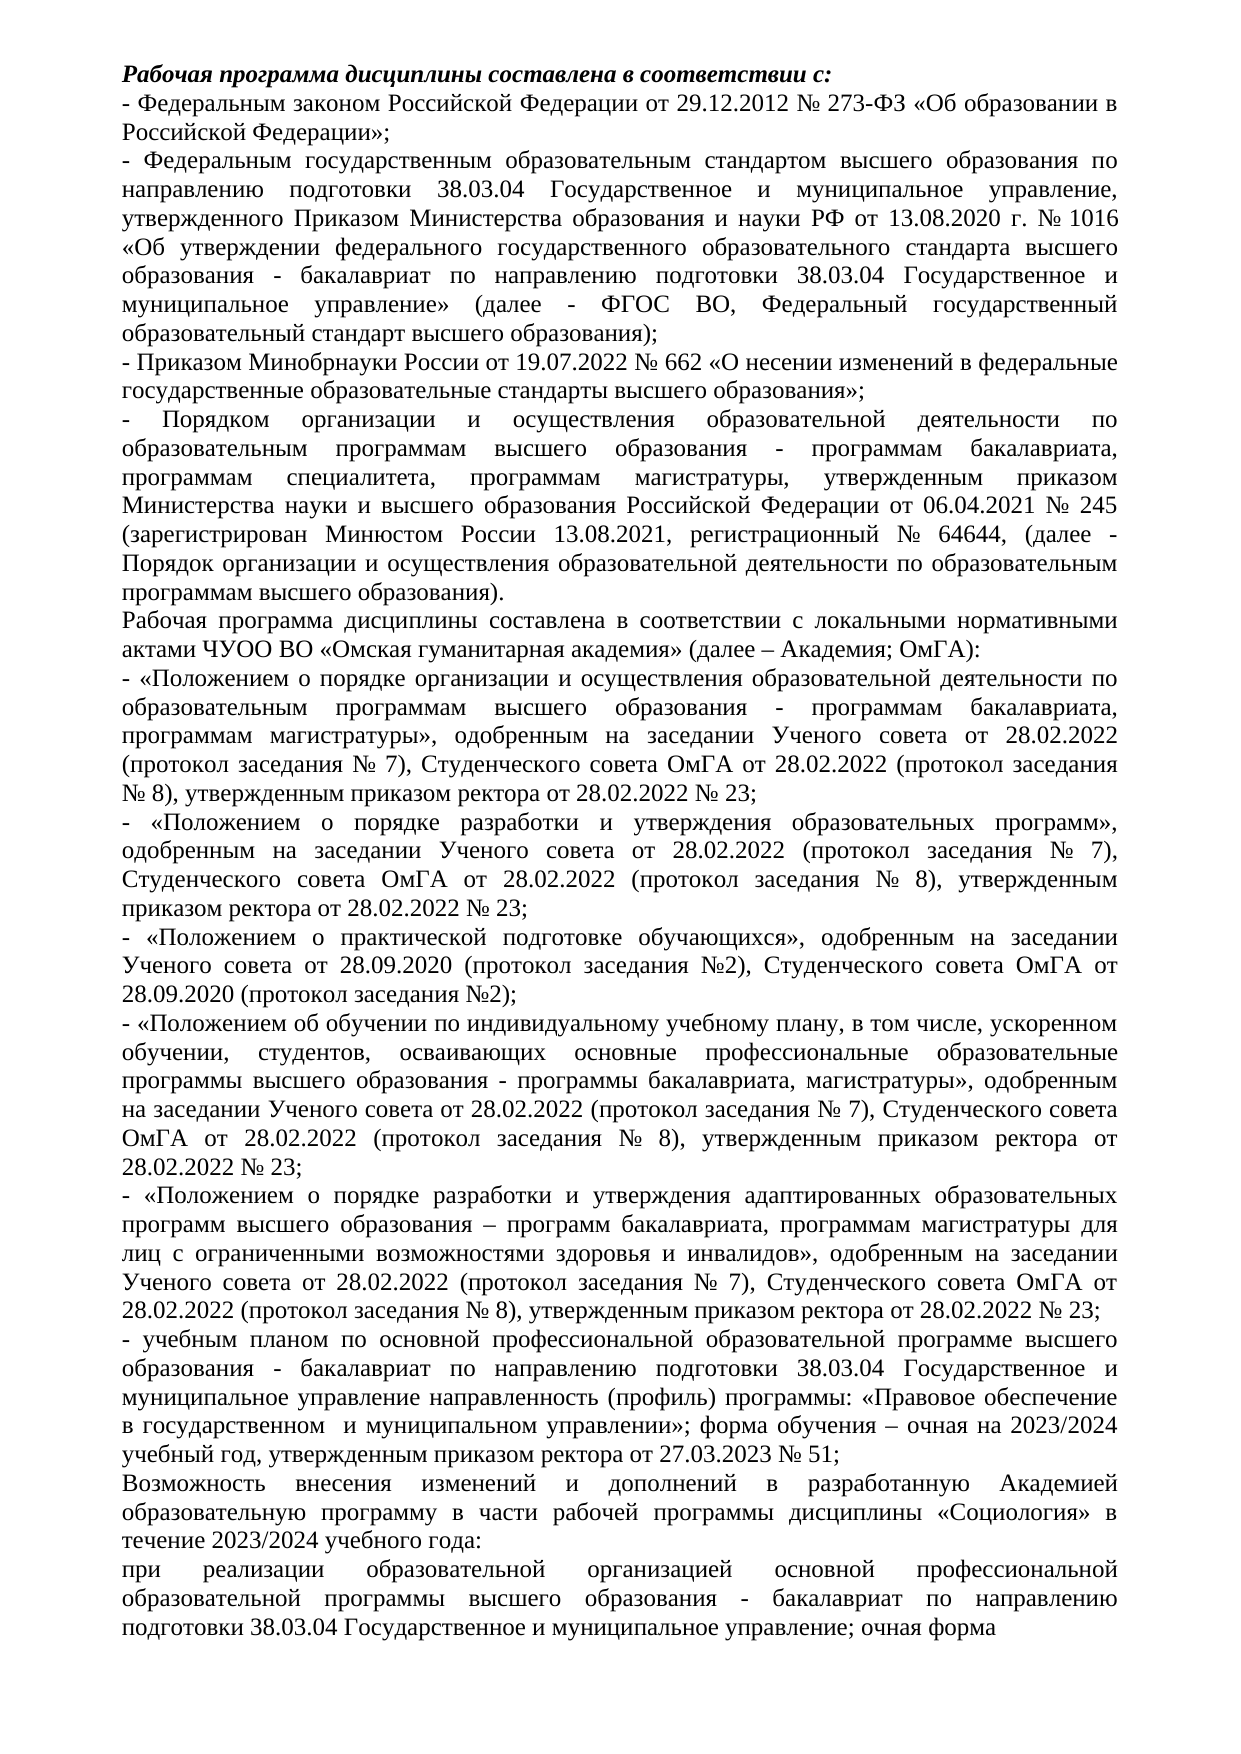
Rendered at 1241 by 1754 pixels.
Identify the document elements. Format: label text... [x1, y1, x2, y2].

table_cell - Федеральным законом Российской Федерации от 29.12.2012 № 273-ФЗ «Об образовании в Российской Федерации»; - Федеральным государственным образовательным стандартом высшего образования по направлению подготовки 38.03.04 Государственное и муниципальное управление, утвержденного Приказом Министерства образования и науки РФ от 13.08.2020 г. № 1016 «Об утверждении федерального государственного образовательного стандарта высшего образования - бакалавриат по направлению подготовки 38.03.04 Государственное и муниципальное управление» (далее - ФГОС ВО, Федеральный государственный образовательный стандарт высшего образования); - Приказом Минобрнауки России от 19.07.2022 № 662 «О несении изменений в федеральные государственные образовательные стандарты высшего образования»; - Порядком организации и осуществления образовательной деятельности по образовательным программам высшего образования - программам бакалавриата, программам специалитета, программам магистратуры, утвержденным приказом Министерства науки и высшего образования Российской Федерации от 06.04.2021 № 245 (зарегистрирован Минюстом России 13.08.2021, регистрационный № 64644, (далее - Порядок организации и осуществления образовательной деятельности по образовательным программам высшего образования). Рабочая программа дисциплины составлена в соответствии с локальными нормативными актами ЧУОО ВО «Омская гуманитарная академия» (далее – Академия; ОмГА): - «Положением о порядке организации и осуществления образовательной деятельности по образовательным программам высшего образования - программам бакалавриата, программам магистратуры», одобренным на заседании Ученого совета от 28.02.2022 (протокол заседания № 7), Студенческого совета ОмГА от 28.02.2022 (протокол заседания № 8), утвержденным приказом ректора от 28.02.2022 № 23; - «Положением о порядке разработки и утверждения образовательных программ», одобренным на заседании Ученого совета от 28.02.2022 (протокол заседания № 7), Студенческого совета ОмГА от 28.02.2022 (протокол заседания № 8), утвержденным приказом ректора от 28.02.2022 № 23; - «Положением о практической подготовке обучающихся», одобренным на заседании Ученого совета от 28.09.2020 (протокол заседания №2), Студенческого совета ОмГА от 28.09.2020 (протокол заседания №2); - «Положением об обучении по индивидуальному учебному плану, в том числе, ускоренном обучении, студентов, осваивающих основные профессиональные образовательные программы высшего образования - программы бакалавриата, магистратуры», одобренным на заседании Ученого совета от 28.02.2022 (протокол заседания № 7), Студенческого совета ОмГА от 28.02.2022 (протокол заседания № 8), утвержденным приказом ректора от 28.02.2022 № 23; - «Положением о порядке разработки и утверждения адаптированных образовательных программ высшего образования – программ бакалавриата, программам магистратуры для лиц с ограниченными возможностями здоровья и инвалидов», одобренным на заседании Ученого совета от 28.02.2022 (протокол заседания № 7), Студенческого совета ОмГА от 28.02.2022 (протокол заседания № 8), утвержденным приказом ректора от 28.02.2022 № 23; - учебным планом по основной профессиональной образовательной программе высшего образования - бакалавриат по направлению подготовки 38.03.04 Государственное и муниципальное управление направленность (профиль) программы: «Правовое обеспечение в государственном и муниципальном управлении»; форма обучения – очная на 2023/2024 учебный год, утвержденным приказом ректора от 27.03.2023 № 51; Возможность внесения изменений и дополнений в разработанную Академией образовательную программу в части рабочей программы дисциплины «Социология» в течение 2023/2024 учебного года: при реализации образовательной организацией основной профессиональной образовательной программы высшего образования - бакалавриат по направлению подготовки 38.03.04 Государственное и муниципальное управление; очная форма [118, 88, 1122, 1662]
table_header Рабочая программа дисциплины составлена в соответствии с: [118, 59, 1122, 88]
